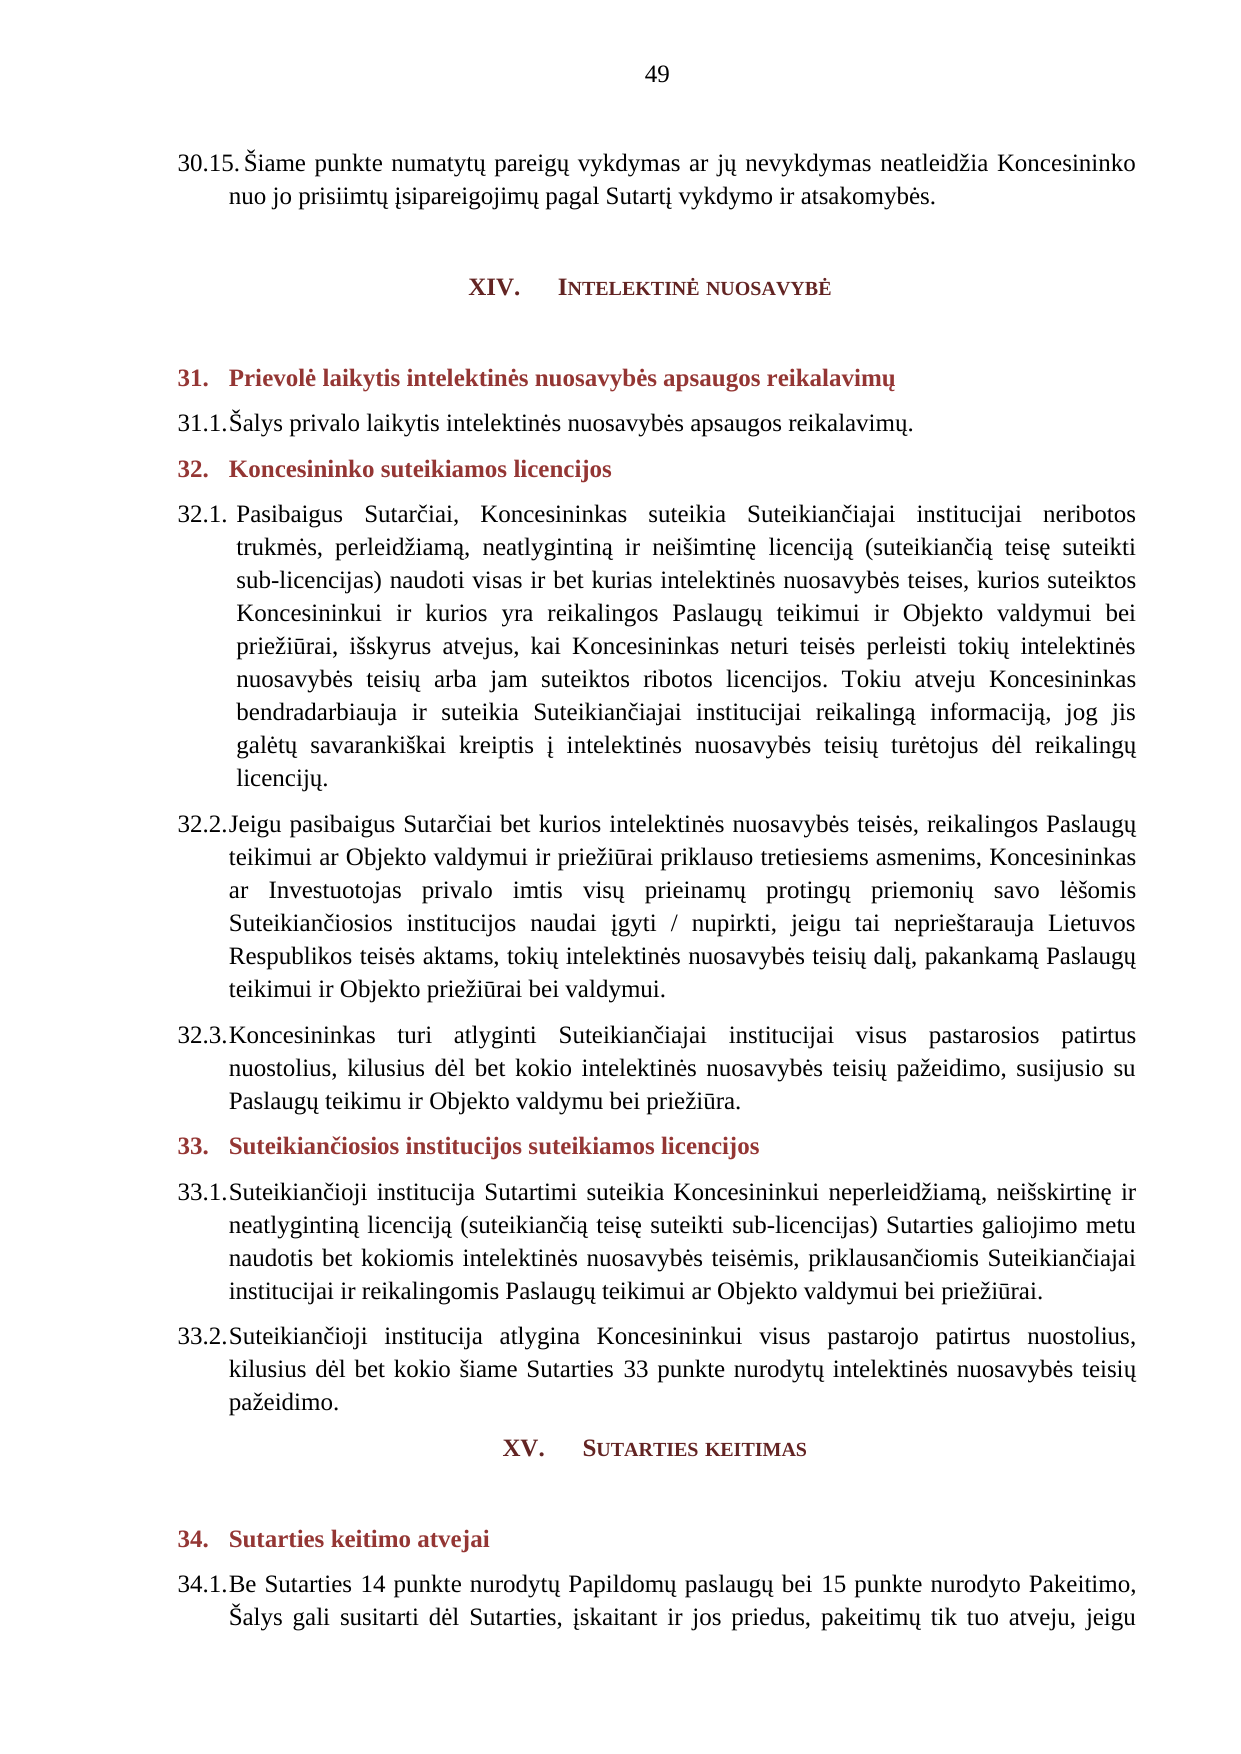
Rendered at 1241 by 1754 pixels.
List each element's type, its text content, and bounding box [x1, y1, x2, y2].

text Šiame punkte numatytų pareigų vykdymas ar jų nevykdymas neatleidžia Koncesininko nuo jo prisiimtų įsipareigojimų pagal Sutartį vykdymo ir atsakomybės. [177, 148, 1137, 209]
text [177, 1569, 1137, 1631]
text Jeigu pasibaigus Sutarčiai bet kurios intelektinės nuosavybės teisės, reikalingos Paslaugų teikimui ar Objekto valdymui ir priežiūrai priklauso tretiesiems asmenims, Koncesininkas ar Investuotojas privalo imtis visų prieinamų protingų priemonių savo lėšomis Suteikiančiosios institucijos naudai įgyti / nupirkti, jeigu tai neprieštarauja Lietuvos Respublikos teisės aktams, tokių intelektinės nuosavybės teisių dalį, pakankamą Paslaugų teikimui ir Objekto priežiūrai bei valdymui. [177, 809, 1137, 1003]
text Suteikiančioji institucija Sutartimi suteikia Koncesininkui neperleidžiamą, neišskirtinę ir neatlygintiną licenciją (suteikiančią teisę suteikti sub-licencijas) Sutarties galiojimo metu naudotis bet kokiomis intelektinės nuosavybės teisėmis, priklausančiomis Suteikiančiajai institucijai ir reikalingomis Paslaugų teikimui ar Objekto valdymui bei priežiūrai. [177, 1177, 1137, 1304]
subtitle Prievolė laikytis intelektinės nuosavybės apsaugos reikalavimų [177, 363, 1137, 392]
subtitle Intelektinė nuosavybė [215, 272, 1137, 301]
text Suteikiančioji institucija atlygina Koncesininkui visus pastarojo patirtus nuostolius, kilusius dėl bet kokio šiame Sutarties 33 punkte nurodytų intelektinės nuosavybės teisių pažeidimo. [177, 1321, 1137, 1416]
text Šalys privalo laikytis intelektinės nuosavybės apsaugos reikalavimų. [177, 408, 1137, 437]
subtitle Sutarties keitimas [215, 1433, 1137, 1462]
subtitle Koncesininko suteikiamos licencijos [177, 454, 1137, 483]
subtitle Suteikiančiosios institucijos suteikiamos licencijos [177, 1131, 1137, 1160]
text Koncesininkas turi atlyginti Suteikiančiajai institucijai visus pastarosios patirtus nuostolius, kilusius dėl bet kokio intelektinės nuosavybės teisių pažeidimo, susijusio su Paslaugų teikimu ir Objekto valdymu bei priežiūra. [177, 1020, 1137, 1114]
text Pasibaigus Sutarčiai, Koncesininkas suteikia Suteikiančiajai institucijai neribotos trukmės, perleidžiamą, neatlygintiną ir neišimtinę licenciją (suteikiančią teisę suteikti sub-licencijas) naudoti visas ir bet kurias intelektinės nuosavybės teises, kurios suteiktos Koncesininkui ir kurios yra reikalingos Paslaugų teikimui ir Objekto valdymui bei priežiūrai, išskyrus atvejus, kai Koncesininkas neturi teisės perleisti tokių intelektinės nuosavybės teisių arba jam suteiktos ribotos licencijos. Tokiu atveju Koncesininkas bendradarbiauja ir suteikia Suteikiančiajai institucijai reikalingą informaciją, jog jis galėtų savarankiškai kreiptis į intelektinės nuosavybės teisių turėtojus dėl reikalingų licencijų. [177, 499, 1137, 792]
subtitle Sutarties keitimo atvejai [177, 1524, 1137, 1553]
